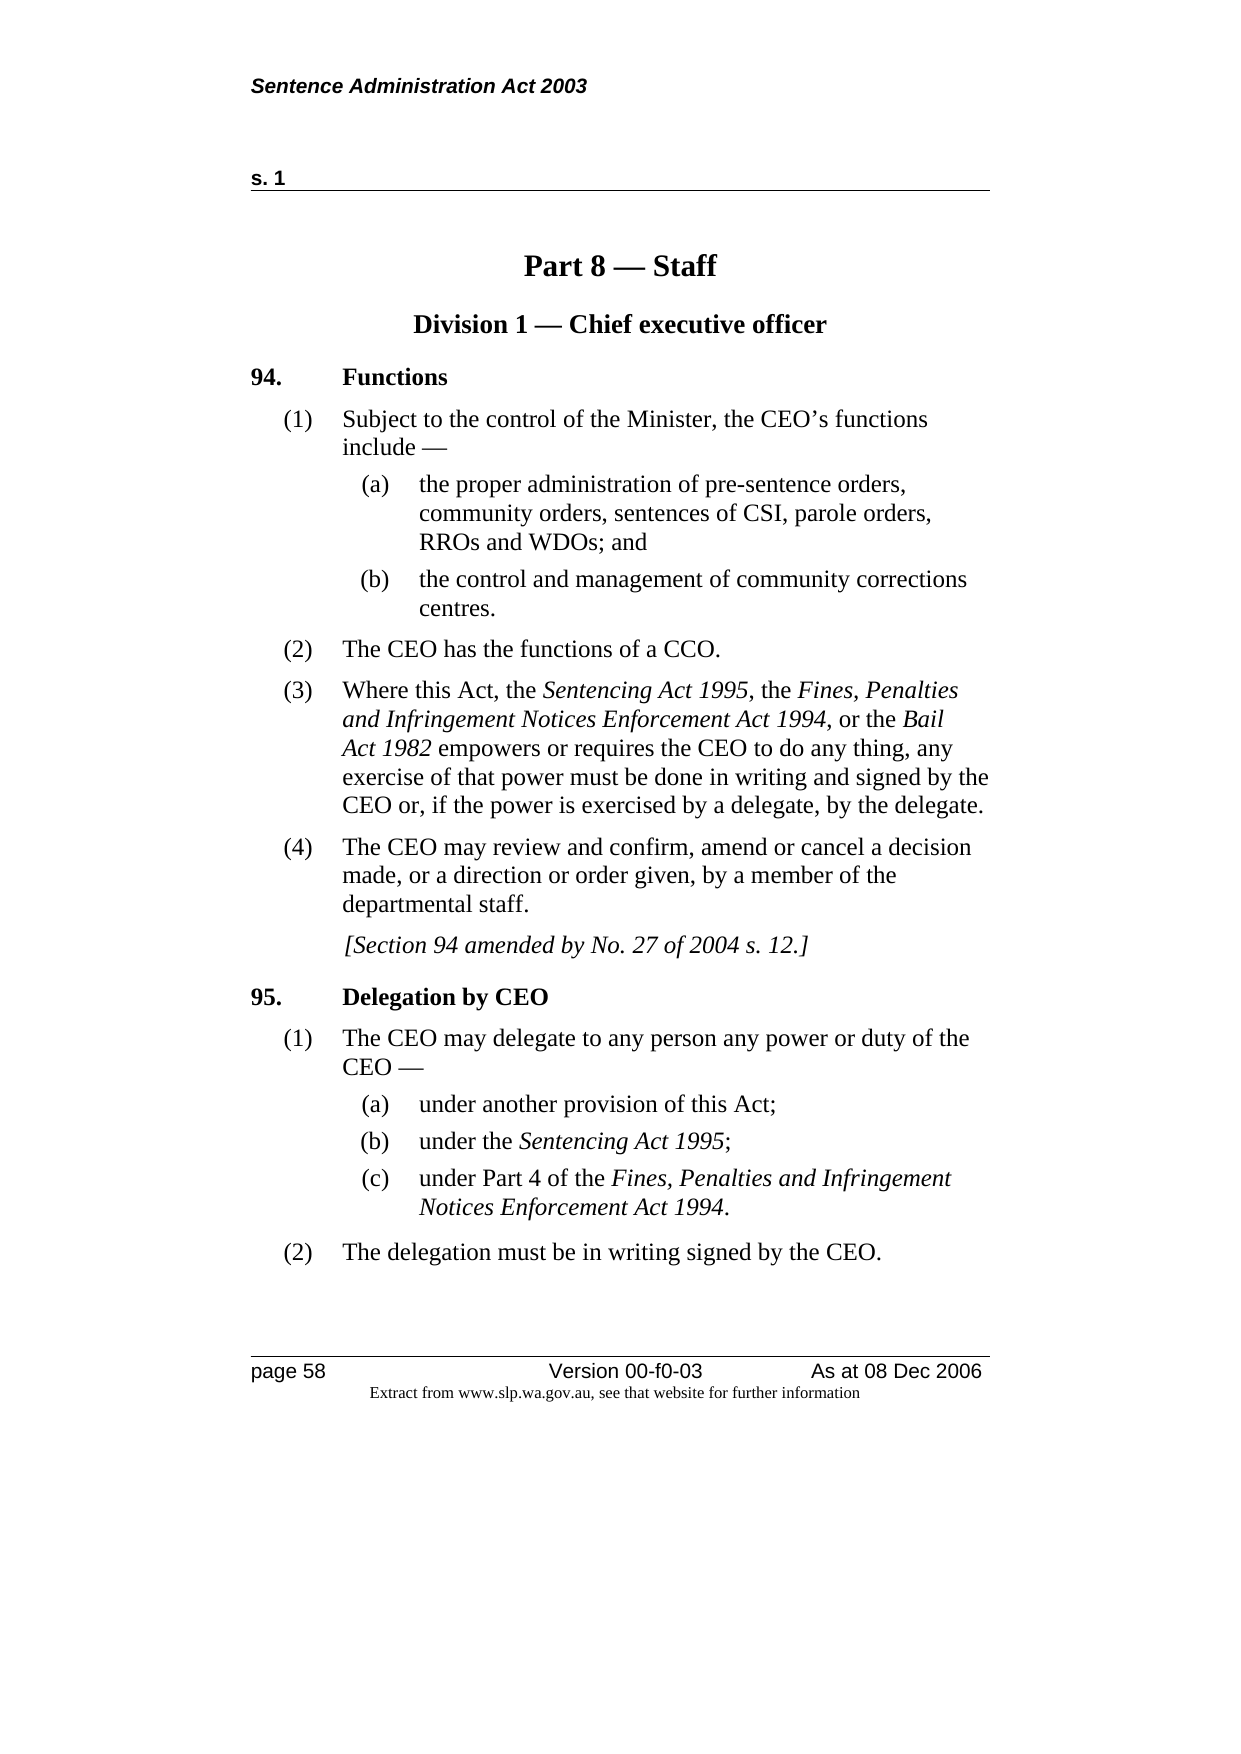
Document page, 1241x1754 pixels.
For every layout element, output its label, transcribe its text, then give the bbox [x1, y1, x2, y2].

text (2) The delegation must be in writing signed by the CEO. [251, 1237, 990, 1266]
subtitle Division 1 — Chief executive officer [251, 308, 990, 339]
text (1) The CEO may delegate to any person any power or duty of the CEO — [251, 1023, 990, 1081]
text (c) under Part 4 of the Fines, Penalties and Infringement Notices Enforcement Act 1994. [251, 1163, 990, 1221]
text (a) the proper administration of pre-sentence orders, community orders, sentences of CSI, parole orders, RROs and WDOs; and [251, 469, 990, 556]
text (b) under the Sentencing Act 1995; [251, 1126, 990, 1155]
subtitle 94. Functions [251, 362, 990, 391]
text [Section 94 amended by No. 27 of 2004 s. 12.] [251, 930, 990, 959]
text (a) under another provision of this Act; [251, 1089, 990, 1118]
subtitle 95. Delegation by CEO [251, 982, 990, 1011]
text (2) The CEO has the functions of a CCO. [251, 634, 990, 663]
text (1) Subject to the control of the Minister, the CEO’s functions include — [251, 404, 990, 461]
text (b) the control and management of community corrections centres. [251, 564, 990, 622]
subtitle Part 8 — Staff [251, 247, 990, 283]
text (4) The CEO may review and confirm, amend or cancel a decision made, or a direction or order given, by a member of the departmental staff. [251, 832, 990, 918]
text (3) Where this Act, the Sentencing Act 1995, the Fines, Penalties and Infringement Notices Enforcement Act 1994, or the Bail Act 1982 empowers or requires the CEO to do any thing, any exercise of that power must be done in writing and signed by the CEO or, if the power is exercised by a delegate, by the delegate. [251, 675, 990, 819]
